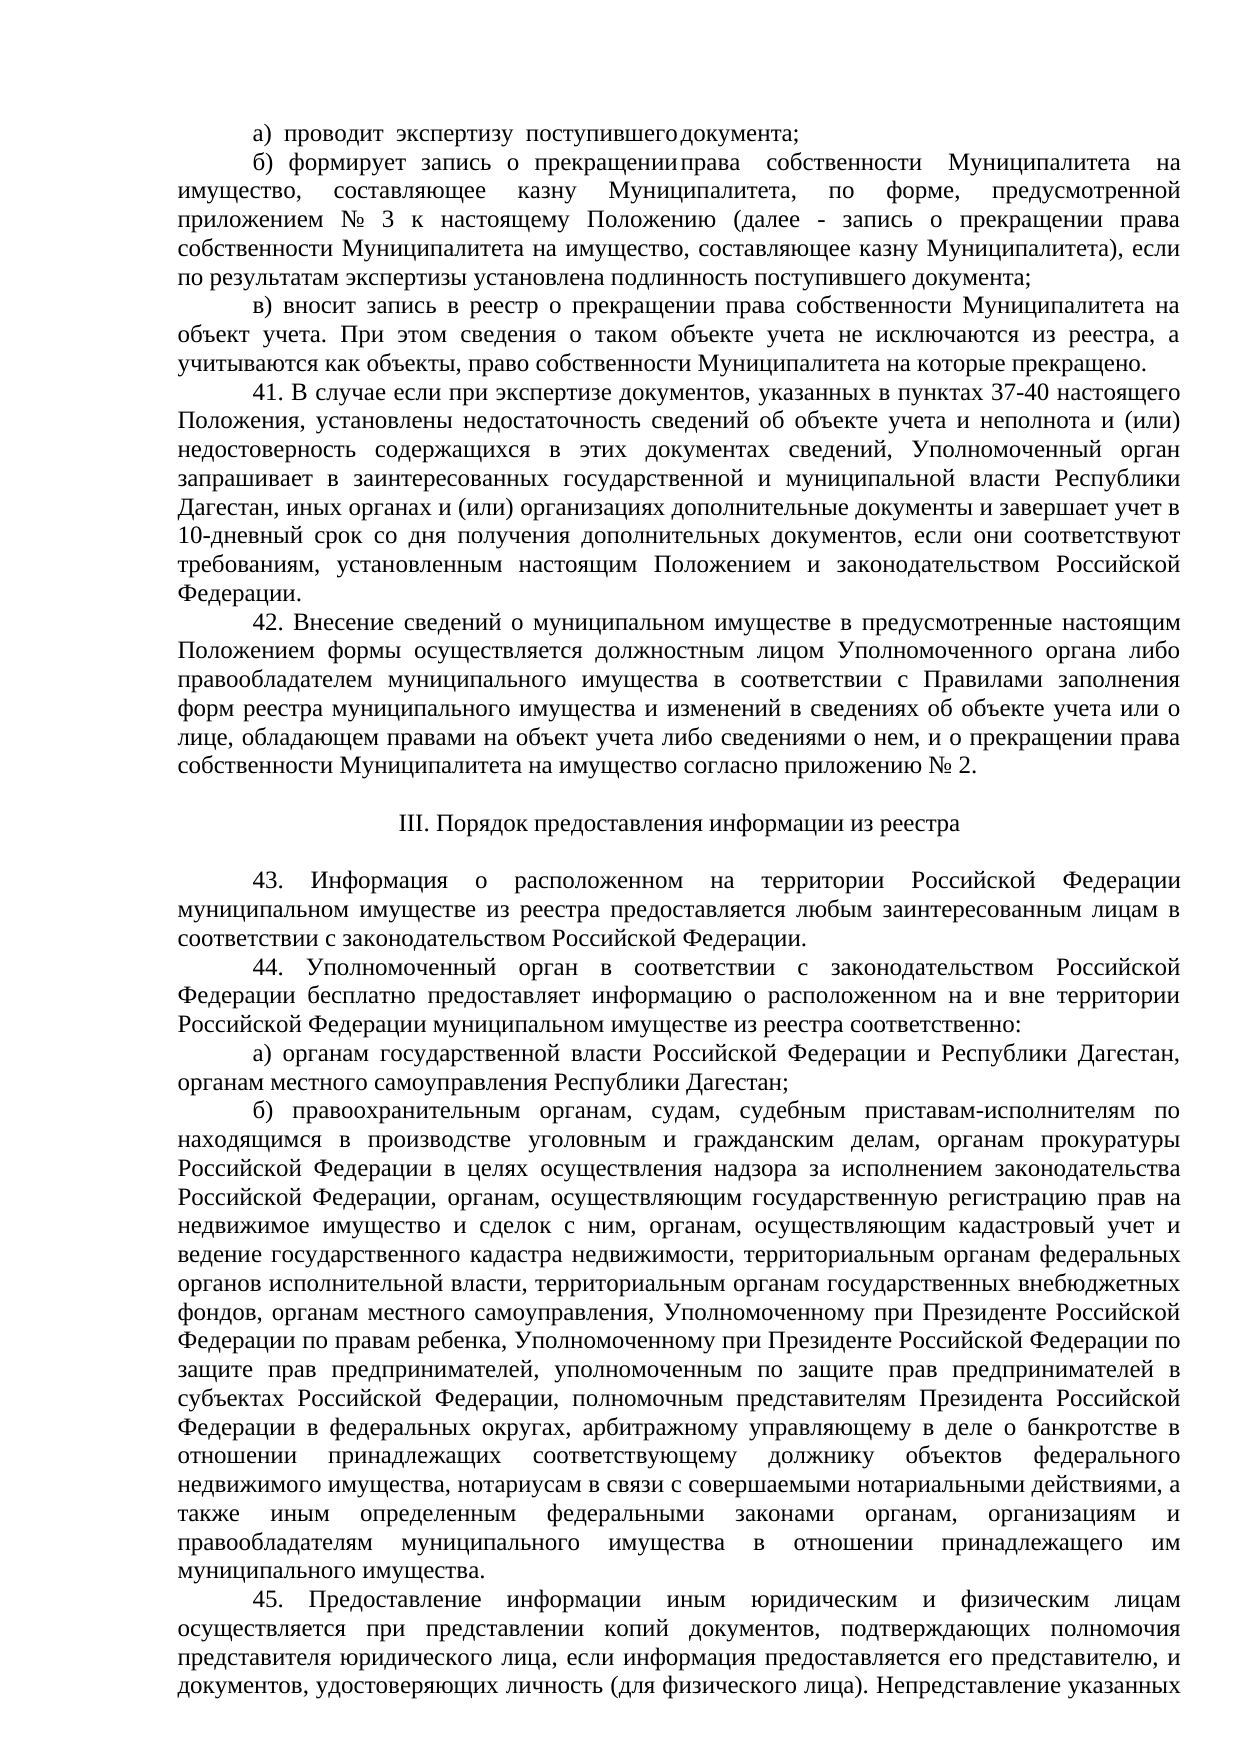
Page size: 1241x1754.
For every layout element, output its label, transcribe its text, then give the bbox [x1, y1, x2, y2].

text 44. Уполномоченный орган в соответствии с законодательством Российской Федерации бесплатно предоставляет информацию о расположенном на и вне территории Российской Федерации муниципальном имуществе из реестра соответственно: [177, 952, 1181, 1038]
text 41. В случае если при экспертизе документов, указанных в пунктах 37-40 настоящего Положения, установлены недостаточность сведений об объекте учета и неполнота и (или) недостоверность содержащихся в этих документах сведений, Уполномоченный орган запрашивает в заинтересованных государственной и муниципальной власти Республики Дагестан, иных органах и (или) организациях дополнительные документы и завершает учет в 10-дневный срок со дня получения дополнительных документов, если они соответствуют требованиям, установленным настоящим Положением и законодательством Российской Федерации. [177, 377, 1181, 607]
text б) правоохранительным органам, судам, судебным приставам-исполнителям по находящимся в производстве уголовным и гражданским делам, органам прокуратуры Российской Федерации в целях осуществления надзора за исполнением законодательства Российской Федерации, органам, осуществляющим государственную регистрацию прав на недвижимое имущество и сделок с ним, органам, осуществляющим кадастровый учет и ведение государственного кадастра недвижимости, территориальным органам федеральных органов исполнительной власти, территориальным органам государственных внебюджетных фондов, органам местного самоуправления, Уполномоченному при Президенте Российской Федерации по правам ребенка, Уполномоченному при Президенте Российской Федерации по защите прав предпринимателей, уполномоченным по защите прав предпринимателей в субъектах Российской Федерации, полномочным представителям Президента Российской Федерации в федеральных округах, арбитражному управляющему в деле о банкротстве в отношении принадлежащих соответствующему должнику объектов федерального недвижимого имущества, нотариусам в связи с совершаемыми нотариальными действиями, а также иным определенным федеральными законами органам, организациям и правообладателям муниципального имущества в отношении принадлежащего им муниципального имущества. [177, 1096, 1181, 1584]
text 43. Информация о расположенном на территории Российской Федерации муниципальном имуществе из реестра предоставляется любым заинтересованным лицам в соответствии с законодательством Российской Федерации. [177, 866, 1181, 952]
text 42. Внесение сведений о муниципальном имуществе в предусмотренные настоящим Положением формы осуществляется должностным лицом Уполномоченного органа либо правообладателем муниципального имущества в соответствии с Правилами заполнения форм реестра муниципального имущества и изменений в сведениях об объекте учета или о лице, обладающем правами на объект учета либо сведениями о нем, и о прекращении права собственности Муниципалитета на имущество согласно приложению № 2. [177, 607, 1181, 779]
text б) формирует запись о прекращении права собственности Муниципалитета на имущество, составляющее казну Муниципалитета, по форме, предусмотренной приложением № 3 к настоящему Положению (далее - запись о прекращении права собственности Муниципалитета на имущество, составляющее казну Муниципалитета), если по результатам экспертизы установлена подлинность поступившего документа; [177, 147, 1181, 291]
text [177, 1584, 1181, 1699]
text в) вносит запись в реестр о прекращении права собственности Муниципалитета на объект учета. При этом сведения о таком объекте учета не исключаются из реестра, а учитываются как объекты, право собственности Муниципалитета на которые прекращено. [177, 291, 1181, 377]
text а) органам государственной власти Российской Федерации и Республики Дагестан, органам местного самоуправления Республики Дагестан; [177, 1038, 1181, 1096]
text а) проводит экспертизу поступившего документа; [177, 118, 1181, 147]
text III. Порядок предоставления информации из реестра [177, 808, 1181, 837]
